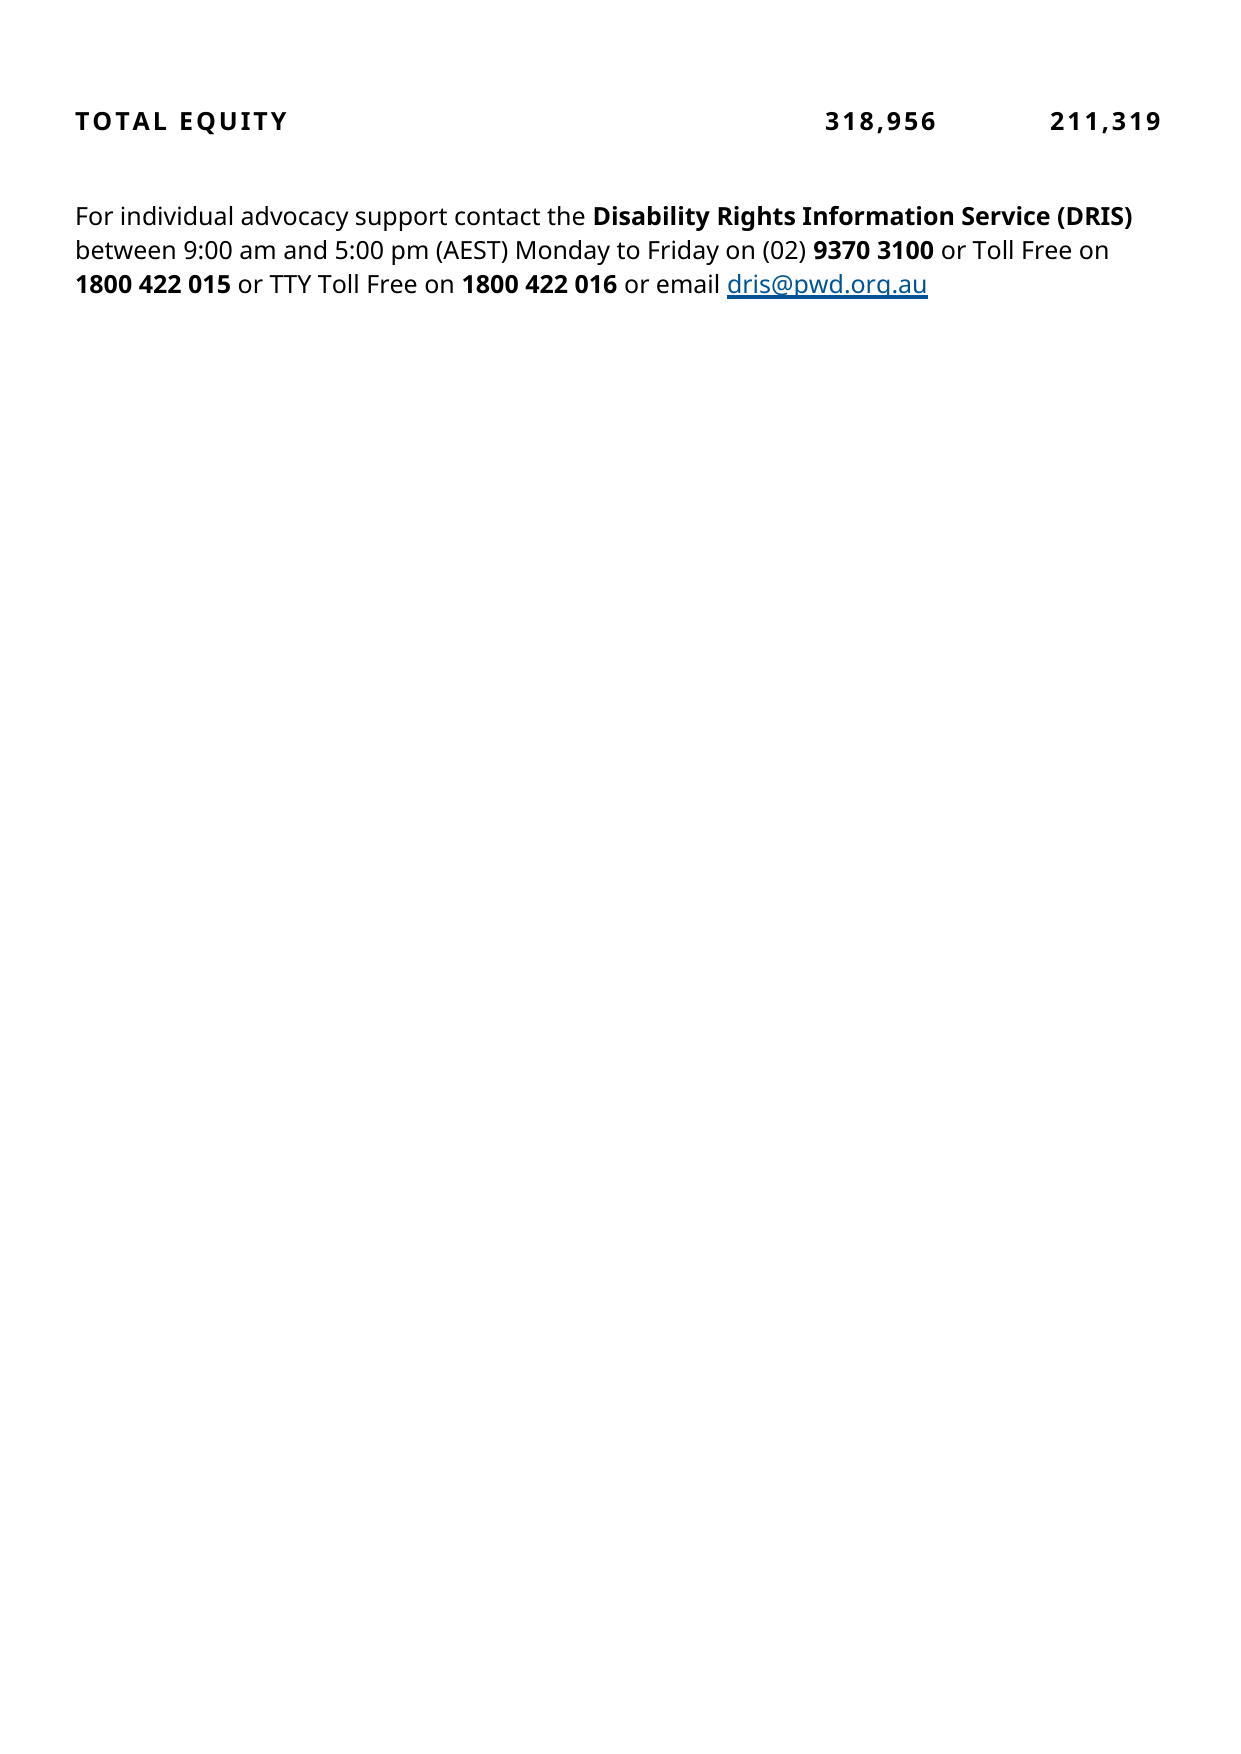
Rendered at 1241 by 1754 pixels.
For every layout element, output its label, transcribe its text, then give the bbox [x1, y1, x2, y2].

text TOTAL EQUITY 318,956 211,319 [75, 75, 1165, 137]
text For individual advocacy support contact the Disability Rights Information Service (DRIS) between 9:00 am and 5:00 pm (AEST) Monday to Friday on (02) 9370 3100 or Toll Free on 1800 422 015 or TTY Toll Free on 1800 422 016 or email dris@pwd.org.au [75, 198, 1165, 300]
